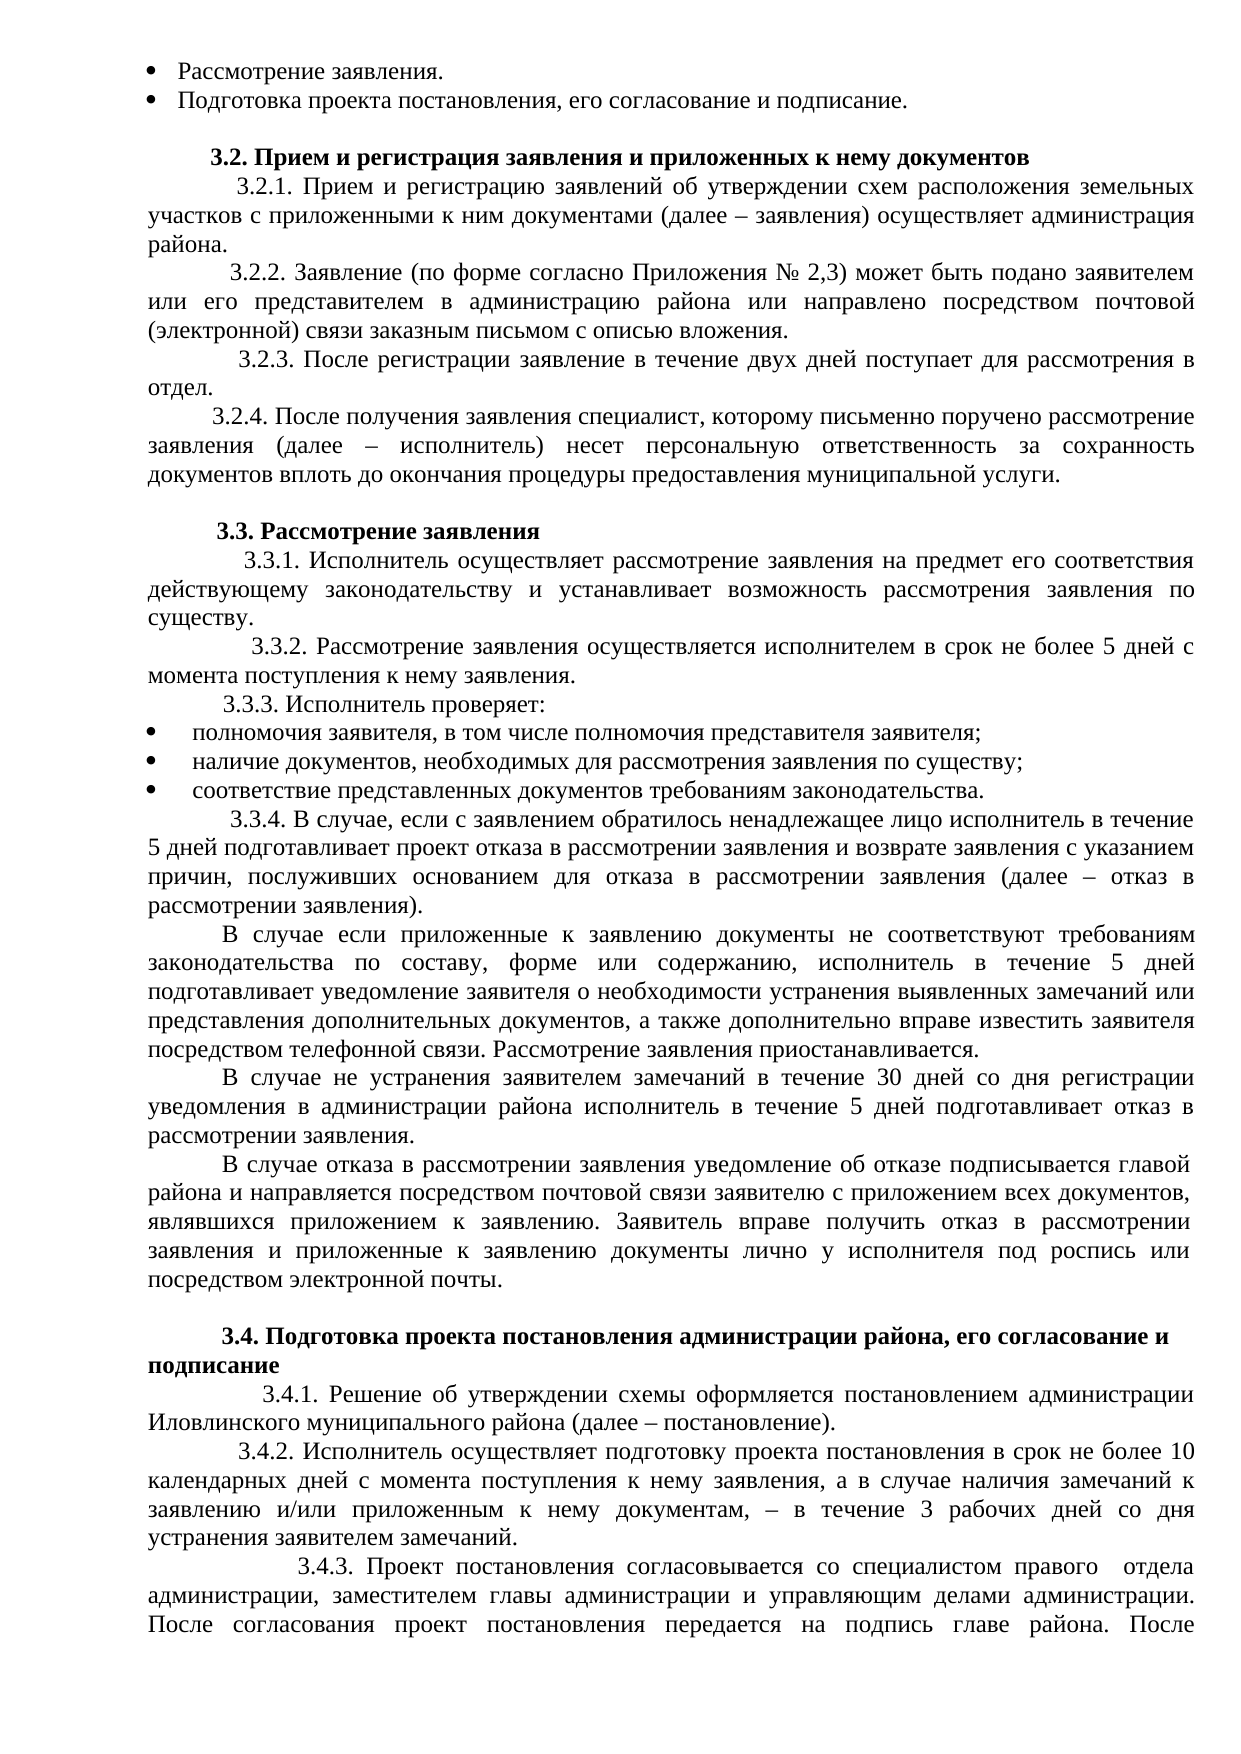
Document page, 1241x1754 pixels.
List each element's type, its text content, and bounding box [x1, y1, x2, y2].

text 3.4.1. Решение об утверждении схемы оформляется постановлением администрации Иловлинского муниципального района (далее – постановление). [148, 1379, 1196, 1436]
text 3.3.4. В случае, если с заявлением обратилось ненадлежащее лицо исполнитель в течение 5 дней подготавливает проект отказа в рассмотрении заявления и возврате заявления с указанием причин, послуживших основанием для отказа в рассмотрении заявления (далее – отказ в рассмотрении заявления). [148, 804, 1196, 919]
text 3.2.3. После регистрации заявление в течение двух дней поступает для рассмотрения в отдел. [148, 344, 1196, 401]
text 3.4. Подготовка проекта постановления администрации района, его согласование и подписание [148, 1321, 1196, 1379]
text 3.3.2. Рассмотрение заявления осуществляется исполнителем в срок не более 5 дней с момента поступления к нему заявления. [148, 631, 1196, 689]
list Подготовка проекта постановления, его согласование и подписание. [147, 85, 1196, 114]
list наличие документов, необходимых для рассмотрения заявления по существу; [147, 746, 1196, 775]
list полномочия заявителя, в том числе полномочия представителя заявителя; [147, 717, 1196, 746]
text В случае отказа в рассмотрении заявления уведомление об отказе подписывается главой района и направляется посредством почтовой связи заявителю с приложением всех документов, являвшихся приложением к заявлению. Заявитель вправе получить отказ в рассмотрении заявления и приложенные к заявлению документы лично у исполнителя под роспись или посредством электронной почты. [148, 1149, 1191, 1292]
list Рассмотрение заявления. [147, 56, 1196, 85]
text 3.3. Рассмотрение заявления [148, 516, 1196, 545]
text В случае если приложенные к заявлению документы не соответствуют требованиям законодательства по составу, форме или содержанию, исполнитель в течение 5 дней подготавливает уведомление заявителя о необходимости устранения выявленных замечаний или представления дополнительных документов, а также дополнительно вправе известить заявителя посредством телефонной связи. Рассмотрение заявления приостанавливается. [148, 919, 1196, 1062]
text 3.3.3. Исполнитель проверяет: [148, 689, 1196, 717]
text 3.2. Прием и регистрация заявления и приложенных к нему документов [148, 142, 1196, 171]
text В случае не устранения заявителем замечаний в течение 30 дней со дня регистрации уведомления в администрации района исполнитель в течение 5 дней подготавливает отказ в рассмотрении заявления. [148, 1062, 1196, 1149]
text 3.2.4. После получения заявления специалист, которому письменно поручено рассмотрение заявления (далее – исполнитель) несет персональную ответственность за сохранность документов вплоть до окончания процедуры предоставления муниципальной услуги. [148, 401, 1196, 487]
text 3.3.1. Исполнитель осуществляет рассмотрение заявления на предмет его соответствия действующему законодательству и устанавливает возможность рассмотрения заявления по существу. [148, 545, 1196, 631]
text 3.2.2. Заявление (по форме согласно Приложения № 2,3) может быть подано заявителем или его представителем в администрацию района или направлено посредством почтовой (электронной) связи заказным письмом с описью вложения. [148, 257, 1196, 344]
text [148, 1551, 1196, 1637]
text 3.2.1. Прием и регистрацию заявлений об утверждении схем расположения земельных участков с приложенными к ним документами (далее – заявления) осуществляет администрация района. [148, 171, 1196, 257]
text 3.4.2. Исполнитель осуществляет подготовку проекта постановления в срок не более 10 календарных дней с момента поступления к нему заявления, а в случае наличия замечаний к заявлению и/или приложенным к нему документам, – в течение 3 рабочих дней со дня устранения заявителем замечаний. [148, 1436, 1196, 1551]
list соответствие представленных документов требованиям законодательства. [147, 775, 1196, 804]
